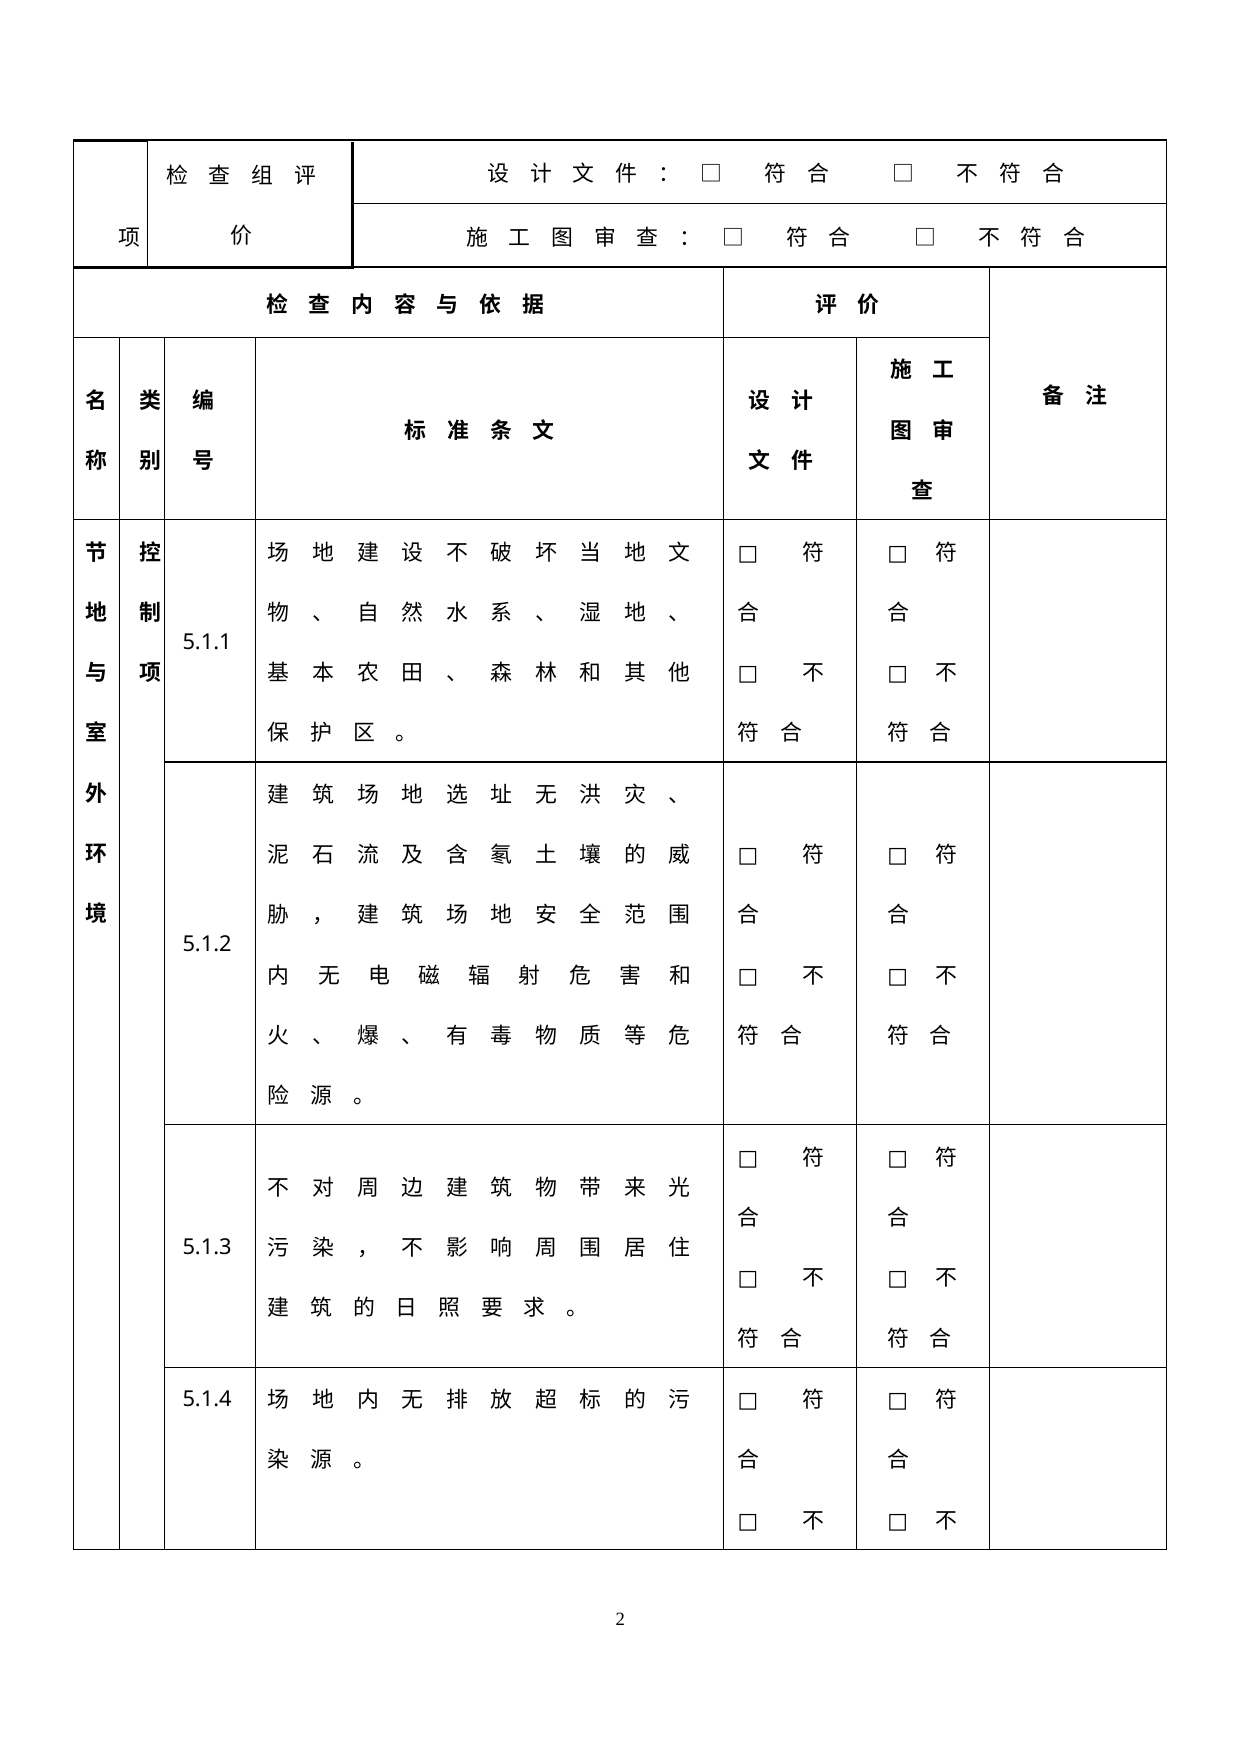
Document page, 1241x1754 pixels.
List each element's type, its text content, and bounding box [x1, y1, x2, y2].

table_cell 5.1.2 [165, 763, 255, 1124]
table_cell 节地与室外环境 [74, 520, 119, 1549]
table_cell 施工图审查 [857, 338, 989, 519]
table_cell 评价 [724, 268, 989, 337]
table_cell □ 符合 □ 不符合 [857, 763, 989, 1124]
table_cell 控制项 [120, 520, 164, 1549]
table_cell 场地建设不破坏当地文物、自然水系、湿地、基本农田、森林和其他保护区。 [256, 520, 723, 761]
table_cell □ 符合 □ 不符合 [724, 520, 856, 761]
table_cell 标准条文 [256, 338, 723, 519]
table_cell [990, 1125, 1166, 1367]
table_cell 检查内容与依据 [74, 268, 723, 337]
table_cell 场地内无排放超标的污染源。 [256, 1368, 723, 1549]
table_cell 设计文件：□ 符合 □ 不符合 [353, 141, 1166, 202]
table_cell 检查组评价 [148, 141, 353, 266]
table_cell [990, 1368, 1166, 1549]
table_cell 5.1.3 [165, 1125, 255, 1367]
table_cell 名称 [74, 338, 119, 519]
table_cell 编号 [165, 338, 255, 519]
table_cell [990, 520, 1166, 761]
table_cell 施工图审查：□ 符合 □ 不符合 [354, 204, 1166, 266]
table_cell 备注 [990, 268, 1166, 519]
table_cell 5.1.1 [165, 520, 255, 761]
table_cell □ 符合 □ 不符合 [857, 1125, 989, 1367]
table_cell 类别 [120, 338, 164, 519]
table_cell □ 符合 □ 不符合 [724, 763, 856, 1124]
table_cell 设计文件 [724, 338, 856, 519]
table_cell 不对周边建筑物带来光污染，不影响周围居住建筑的日照要求。 [256, 1125, 723, 1367]
table_cell □ 符合 □ 不符合 [857, 1368, 989, 1549]
table_cell [990, 763, 1166, 1124]
table_cell 5.1.4 [165, 1368, 255, 1549]
table_cell □ 符合 □ 不符合 [724, 1368, 856, 1549]
table_cell □ 符合 □ 不符合 [857, 520, 989, 761]
table_cell □ 符合 □ 不符合 [724, 1125, 856, 1367]
table_cell 建筑场地选址无洪灾、泥石流及含氡土壤的威胁，建筑场地安全范围内无电磁辐射危害和火、爆、有毒物质等危险源。 [256, 763, 723, 1124]
